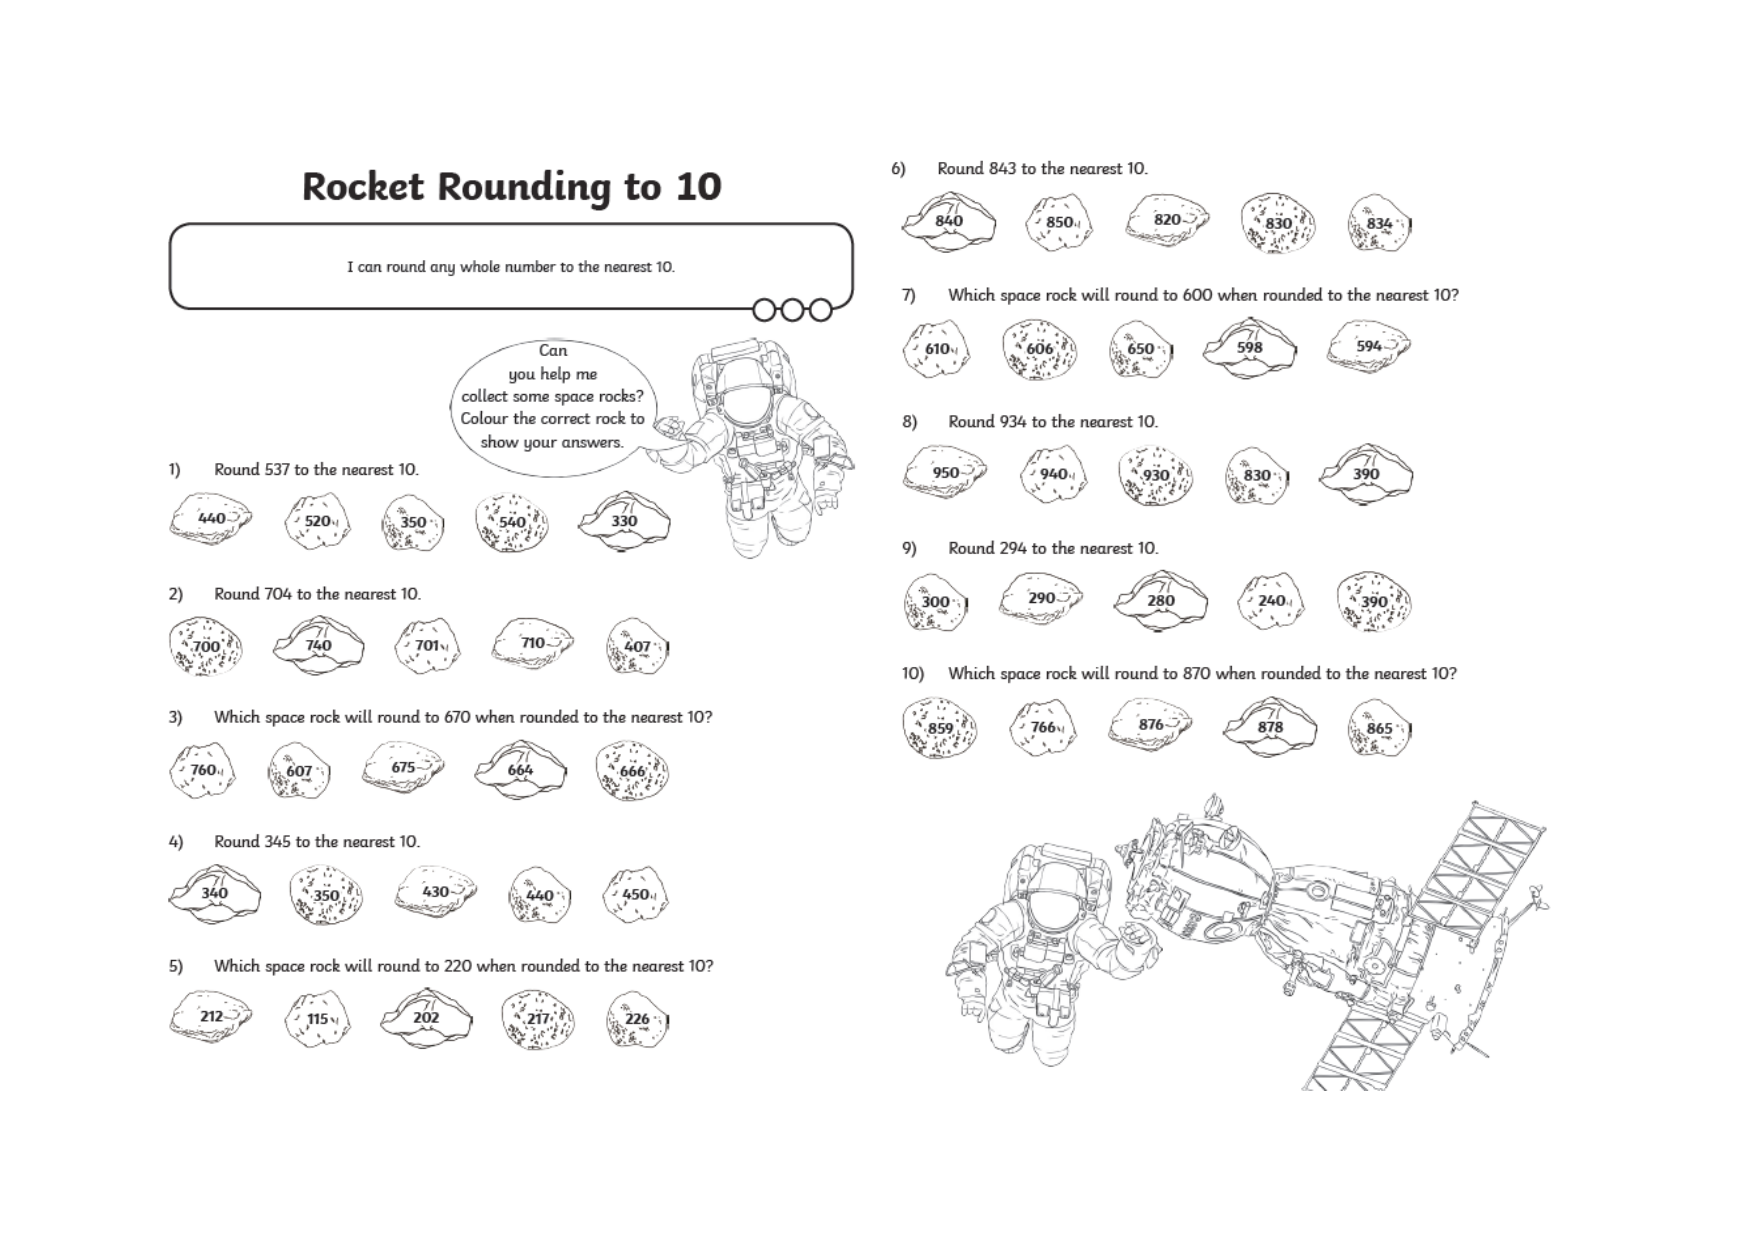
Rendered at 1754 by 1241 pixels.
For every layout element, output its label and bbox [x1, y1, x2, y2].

picture [150, 150, 1596, 1091]
